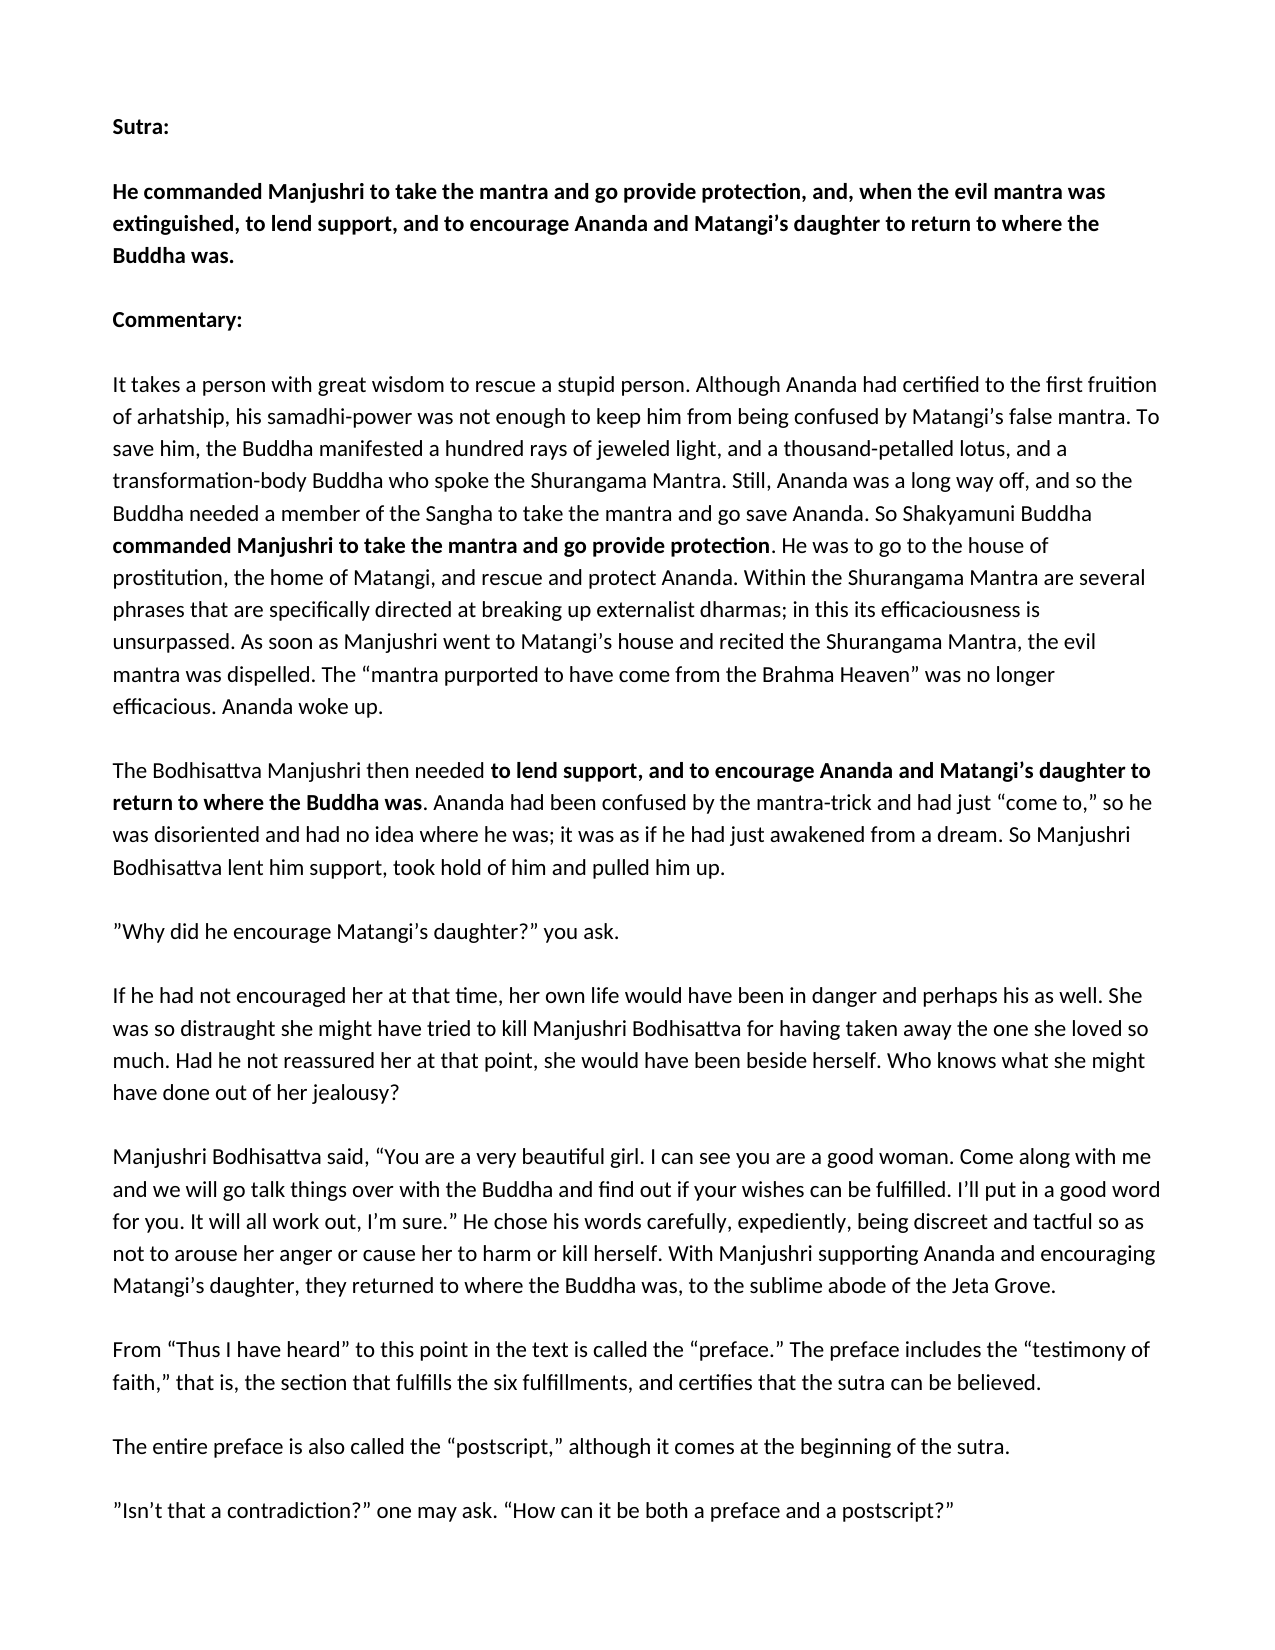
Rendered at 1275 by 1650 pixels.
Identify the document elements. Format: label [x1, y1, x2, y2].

text [112, 112, 1162, 1524]
